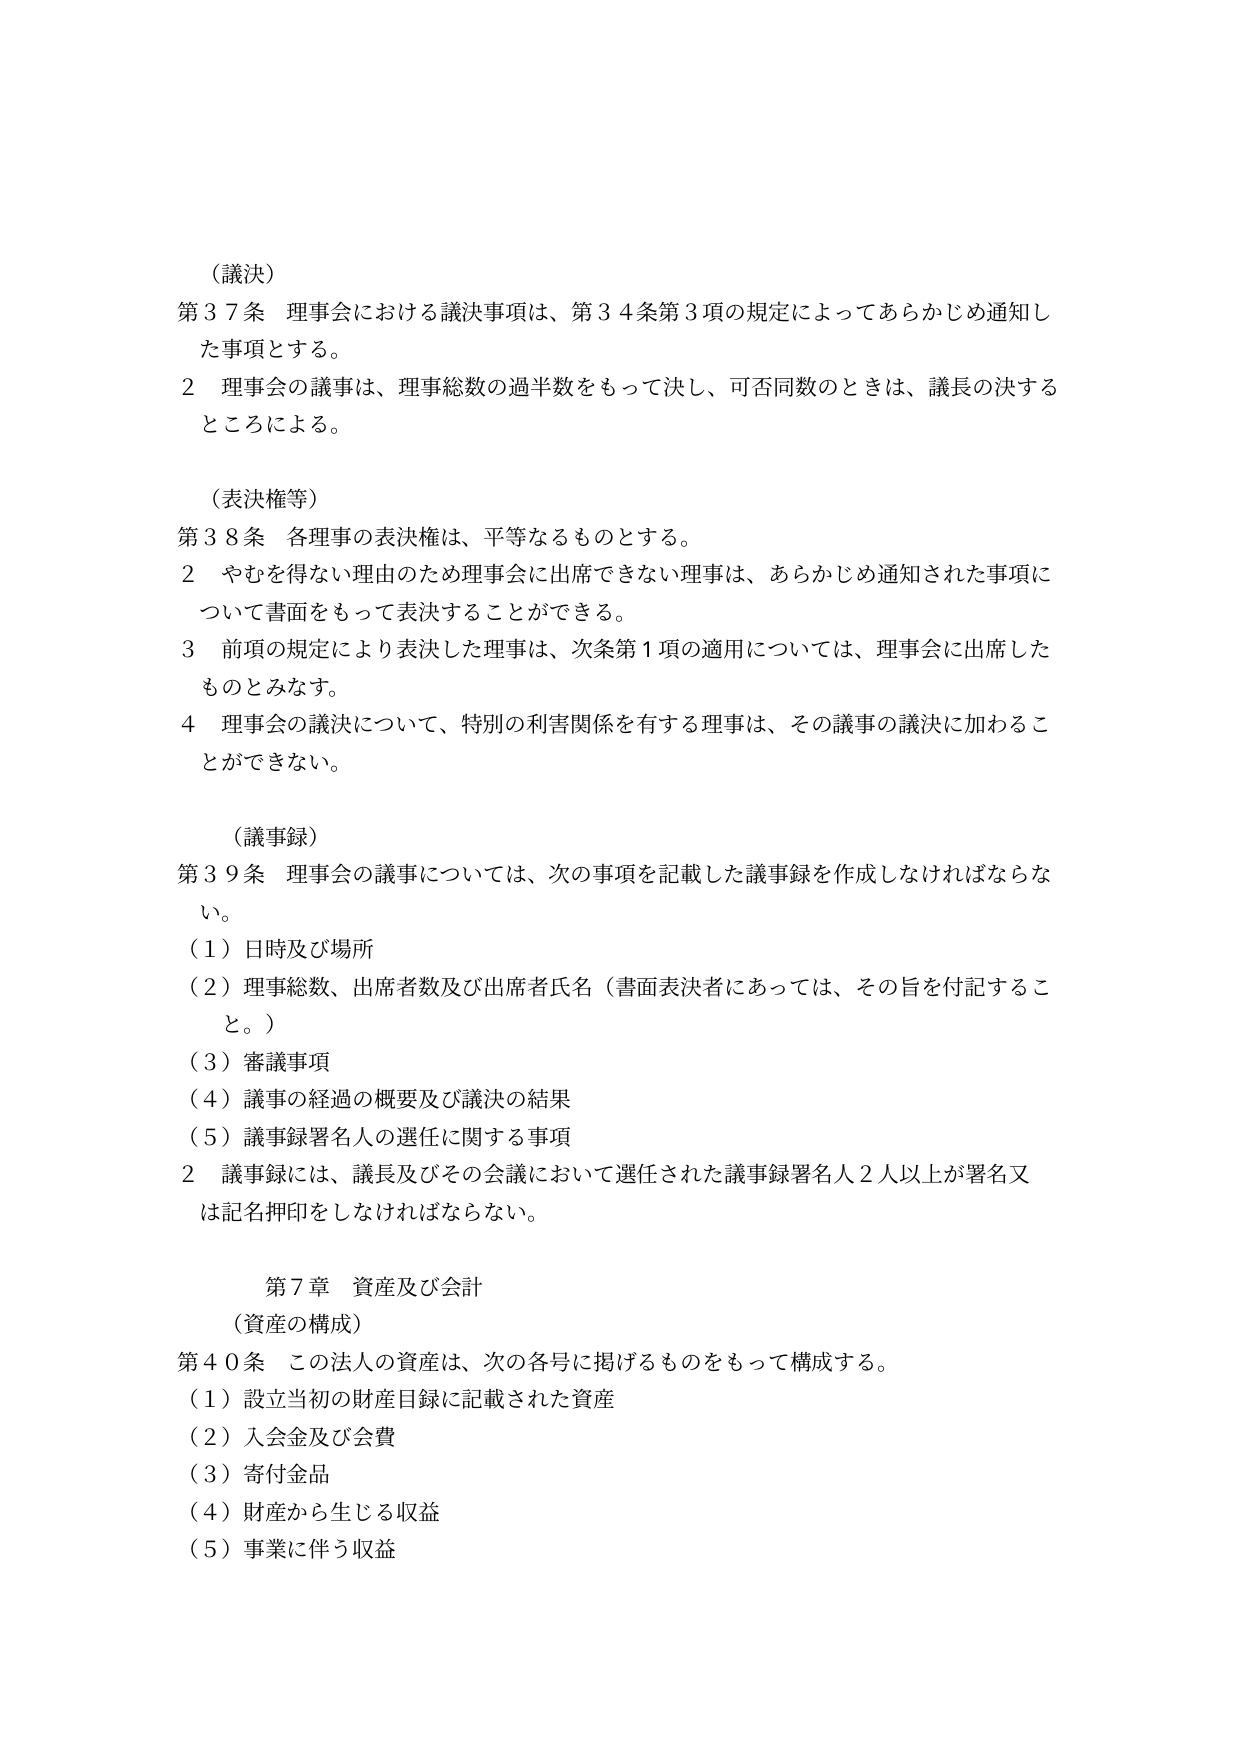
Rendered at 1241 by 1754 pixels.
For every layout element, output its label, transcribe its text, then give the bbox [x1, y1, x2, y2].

text ３ 前項の規定により表決した理事は、次条第1項の適用については、理事会に出席した [177, 629, 1063, 667]
text （４）財産から生じる収益 [177, 1492, 1063, 1529]
text （表決権等） [177, 479, 1063, 517]
text と。） [177, 1004, 1063, 1042]
text は記名押印をしなければならない。 [199, 1192, 1063, 1229]
text た事項とする。 [177, 329, 1063, 367]
text （５）議事録署名人の選任に関する事項 [177, 1117, 1063, 1154]
text （資産の構成） [177, 1304, 1063, 1342]
text （２）入会金及び会費 [177, 1417, 1063, 1454]
text （１）日時及び場所 [177, 929, 1063, 967]
text 第３８条 各理事の表決権は、平等なるものとする。 [177, 517, 1063, 554]
text 第４０条 この法人の資産は、次の各号に掲げるものをもって構成する。 [177, 1342, 1063, 1379]
text ものとみなす。 [199, 667, 1063, 704]
text 第３７条 理事会における議決事項は、第３４条第３項の規定によってあらかじめ通知し [177, 292, 1063, 329]
text （議決） [177, 254, 1063, 292]
text （３）審議事項 [177, 1042, 1063, 1079]
text ４ 理事会の議決について、特別の利害関係を有する理事は、その議事の議決に加わるこ [177, 704, 1063, 742]
text （議事録） [177, 817, 1063, 854]
text （３）寄付金品 [177, 1454, 1063, 1492]
text ２ 議事録には、議長及びその会議において選任された議事録署名人２人以上が署名又 [177, 1154, 1063, 1192]
text （１）設立当初の財産目録に記載された資産 [177, 1379, 1063, 1417]
text 第３９条 理事会の議事については、次の事項を記載した議事録を作成しなければならな [177, 854, 1063, 892]
text （２）理事総数、出席者数及び出席者氏名（書面表決者にあっては、その旨を付記するこ [177, 967, 1063, 1004]
text ついて書面をもって表決することができる。 [199, 592, 1063, 629]
text い。 [177, 892, 1063, 929]
text 第７章 資産及び会計 [243, 1267, 1063, 1304]
text ２ 理事会の議事は、理事総数の過半数をもって決し、可否同数のときは、議長の決するところによる。 [177, 367, 1063, 442]
text （４）議事の経過の概要及び議決の結果 [177, 1079, 1063, 1117]
text ２ やむを得ない理由のため理事会に出席できない理事は、あらかじめ通知された事項に [177, 554, 1063, 592]
text （５）事業に伴う収益 [177, 1529, 1063, 1567]
text とができない。 [199, 742, 1063, 779]
